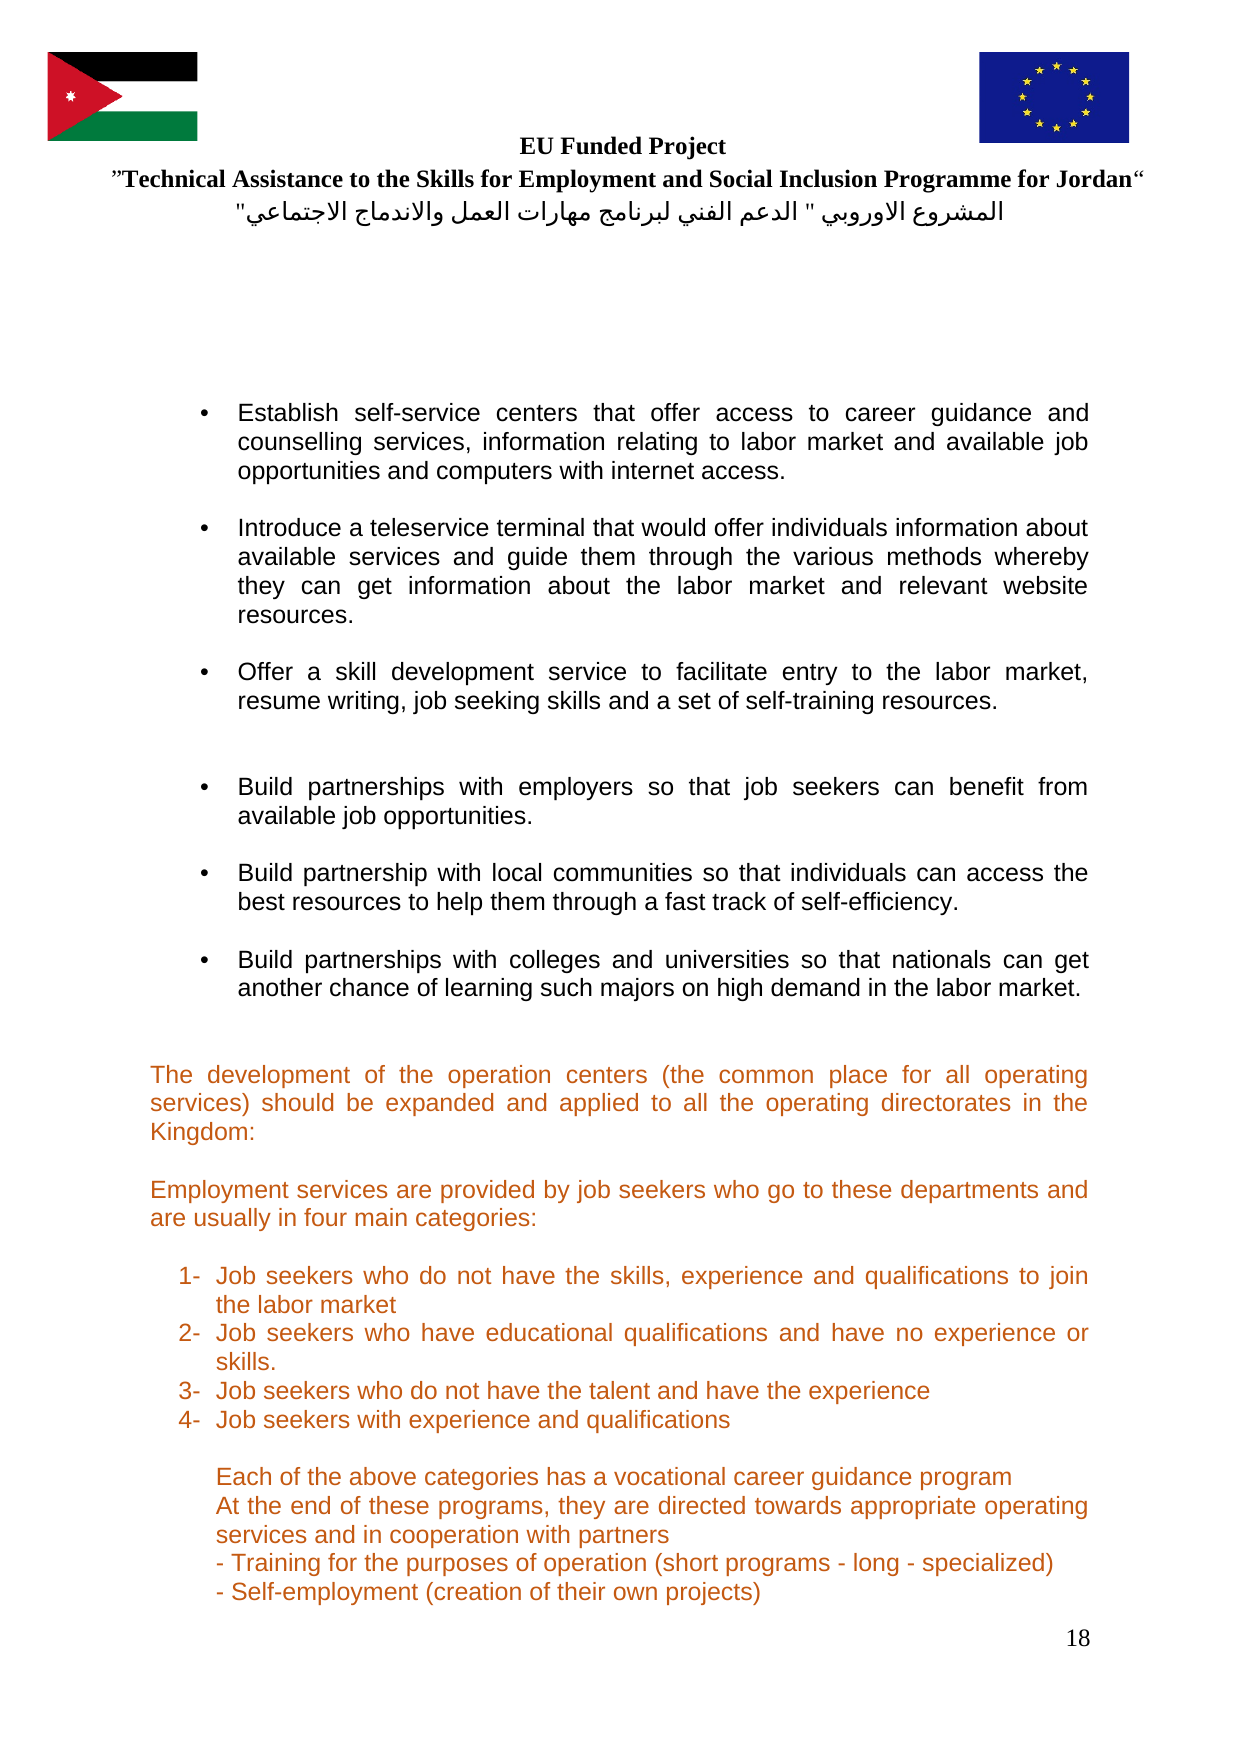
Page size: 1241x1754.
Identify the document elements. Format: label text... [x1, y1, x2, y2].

list - Self-employment (creation of their own projects) [216, 1577, 1090, 1606]
list Job seekers with experience and qualifications [178, 1405, 1090, 1433]
list At the end of these programs, they are directed towards appropriate operating services and in cooperation with partners [216, 1491, 1090, 1548]
text The development of the operation centers (the common place for all operating services) should be expanded and applied to all the operating directorates in the Kingdom: [150, 1060, 1090, 1146]
picture [979, 52, 1130, 143]
list Job seekers who have educational qualifications and have no experience or skills. [178, 1318, 1090, 1376]
list Build partnerships with colleges and universities so that nationals can get another chance of learning such majors on high demand in the labor market. [200, 945, 1090, 1002]
picture [47, 52, 198, 141]
list Job seekers who do not have the skills, experience and qualifications to join the labor market [178, 1261, 1090, 1318]
list Introduce a teleservice terminal that would offer individuals information about available services and guide them through the various methods whereby they can get information about the labor market and relevant website resources. [200, 513, 1090, 628]
list Establish self-service centers that offer access to career guidance and counselling services, information relating to labor market and available job opportunities and computers with internet access. [200, 398, 1090, 485]
list - Training for the purposes of operation (short programs - long - specialized) [216, 1548, 1090, 1577]
list Build partnership with local communities so that individuals can access the best resources to help them through a fast track of self-efficiency. [200, 858, 1090, 916]
list Each of the above categories has a vocational career guidance program [216, 1462, 1090, 1491]
list Job seekers who do not have the talent and have the experience [178, 1376, 1090, 1405]
list Build partnerships with employers so that job seekers can benefit from available job opportunities. [200, 772, 1090, 830]
list Offer a skill development service to facilitate entry to the labor market, resume writing, job seeking skills and a set of self-training resources. [200, 657, 1090, 715]
text Employment services are provided by job seekers who go to these departments and are usually in four main categories: [150, 1175, 1090, 1232]
